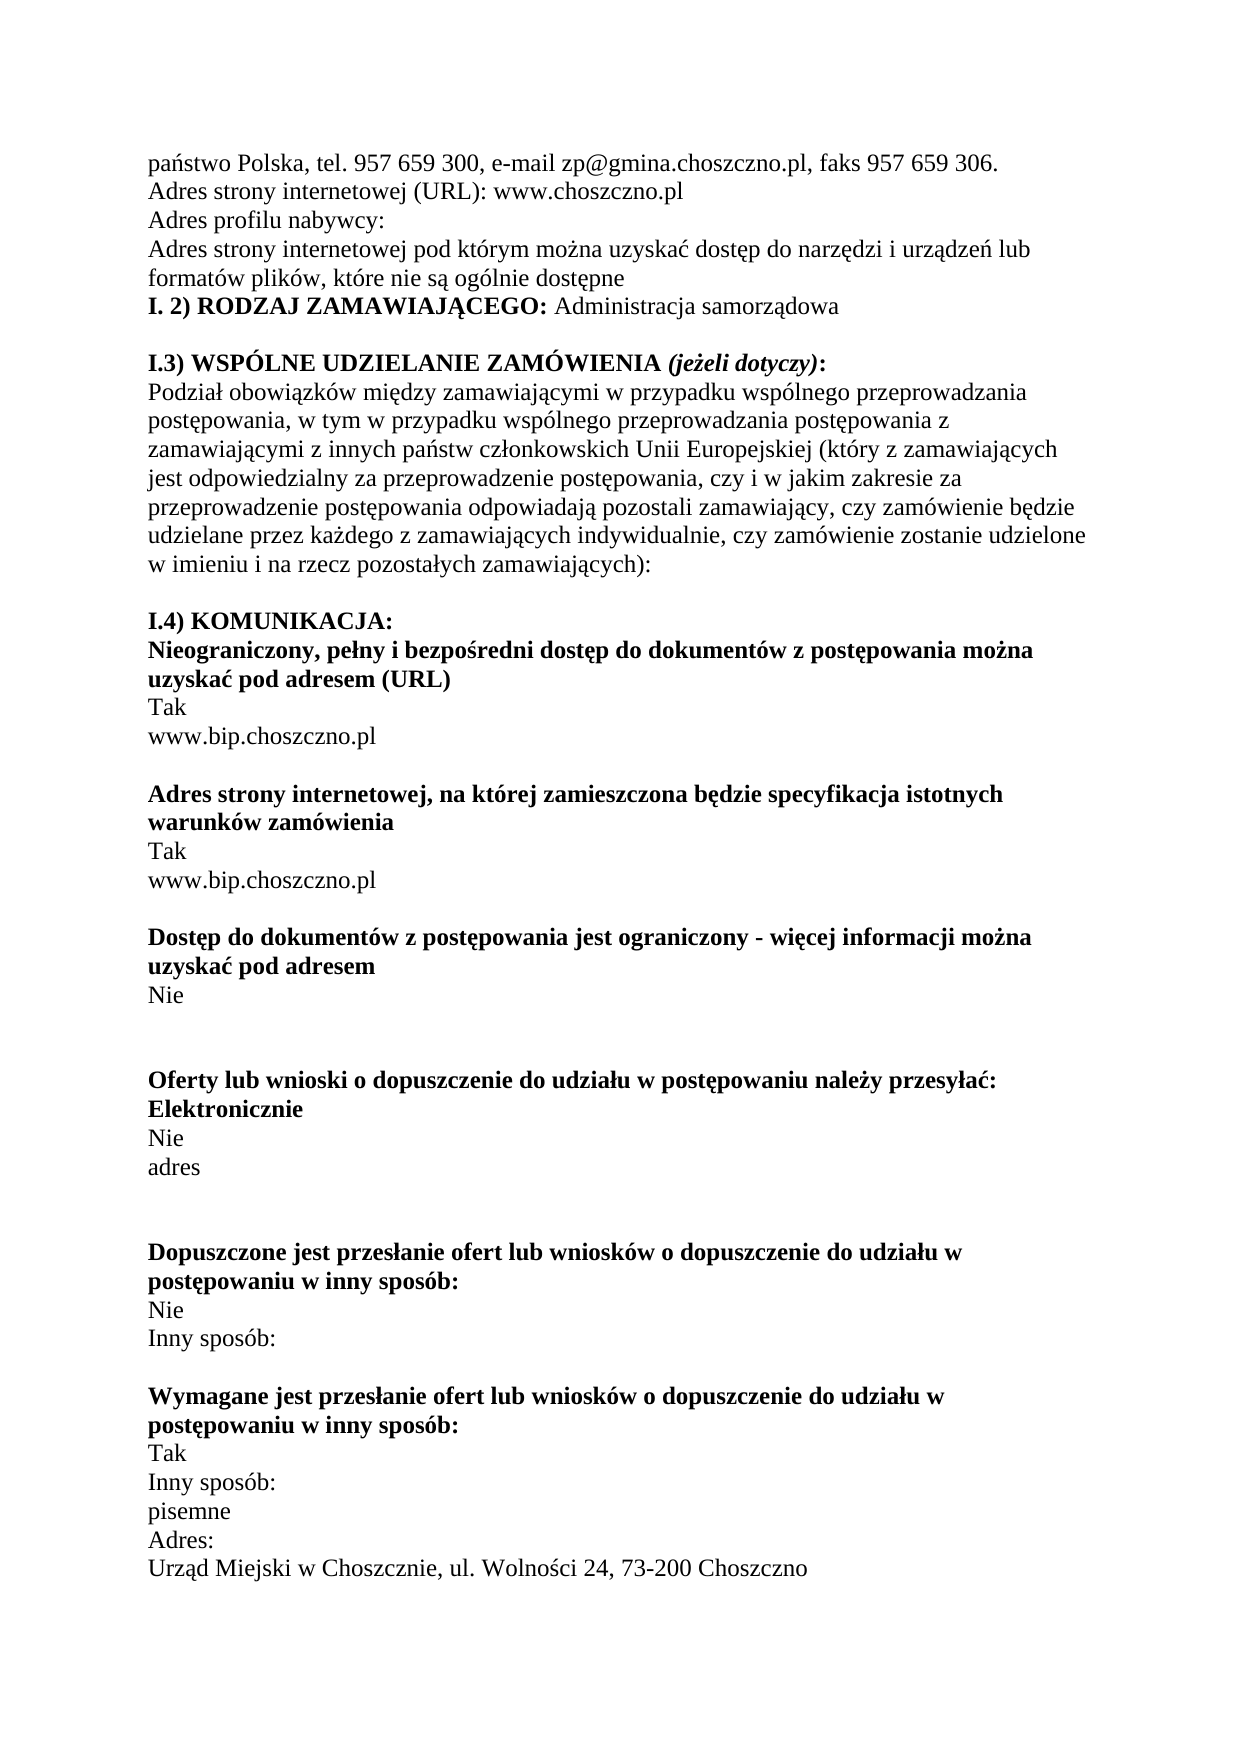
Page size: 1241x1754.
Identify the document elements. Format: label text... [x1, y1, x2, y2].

text Oferty lub wnioski o dopuszczenie do udziału w postępowaniu należy przesyłać: Elektronicznie [148, 1037, 1093, 1123]
text Nie adres [148, 1123, 1093, 1208]
text Nie [148, 980, 1093, 1037]
text I.4) KOMUNIKACJA: Nieograniczony, pełny i bezpośredni dostęp do dokumentów z postępowania można uzyskać pod adresem (URL) [148, 606, 1093, 692]
text Adres strony internetowej, na której zamieszczona będzie specyfikacja istotnych warunków zamówienia [148, 750, 1093, 836]
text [148, 148, 1093, 291]
text Dopuszczone jest przesłanie ofert lub wniosków o dopuszczenie do udziału w postępowaniu w inny sposób: Nie Inny sposób: Wymagane jest przesłanie ofert lub wniosków o dopuszczenie do udziału w postępowaniu w inny sposób: Tak Inny sposób: pisemne Adres: Urząd Miejski w Choszcznie, ul. Wolności 24, 73-200 Choszczno [148, 1237, 1093, 1582]
text I. 2) RODZAJ ZAMAWIAJĄCEGO: Administracja samorządowa [148, 291, 1093, 348]
text Tak www.bip.choszczno.pl [148, 692, 1093, 750]
text I.3) WSPÓLNE UDZIELANIE ZAMÓWIENIA (jeżeli dotyczy): [148, 348, 1093, 377]
text Podział obowiązków między zamawiającymi w przypadku wspólnego przeprowadzania postępowania, w tym w przypadku wspólnego przeprowadzania postępowania z zamawiającymi z innych państw członkowskich Unii Europejskiej (który z zamawiających jest odpowiedzialny za przeprowadzenie postępowania, czy i w jakim zakresie za przeprowadzenie postępowania odpowiadają pozostali zamawiający, czy zamówienie będzie udzielane przez każdego z zamawiających indywidualnie, czy zamówienie zostanie udzielone w imieniu i na rzecz pozostałych zamawiających): [148, 377, 1093, 606]
text Tak www.bip.choszczno.pl [148, 836, 1093, 894]
text Dostęp do dokumentów z postępowania jest ograniczony - więcej informacji można uzyskać pod adresem [148, 894, 1093, 980]
